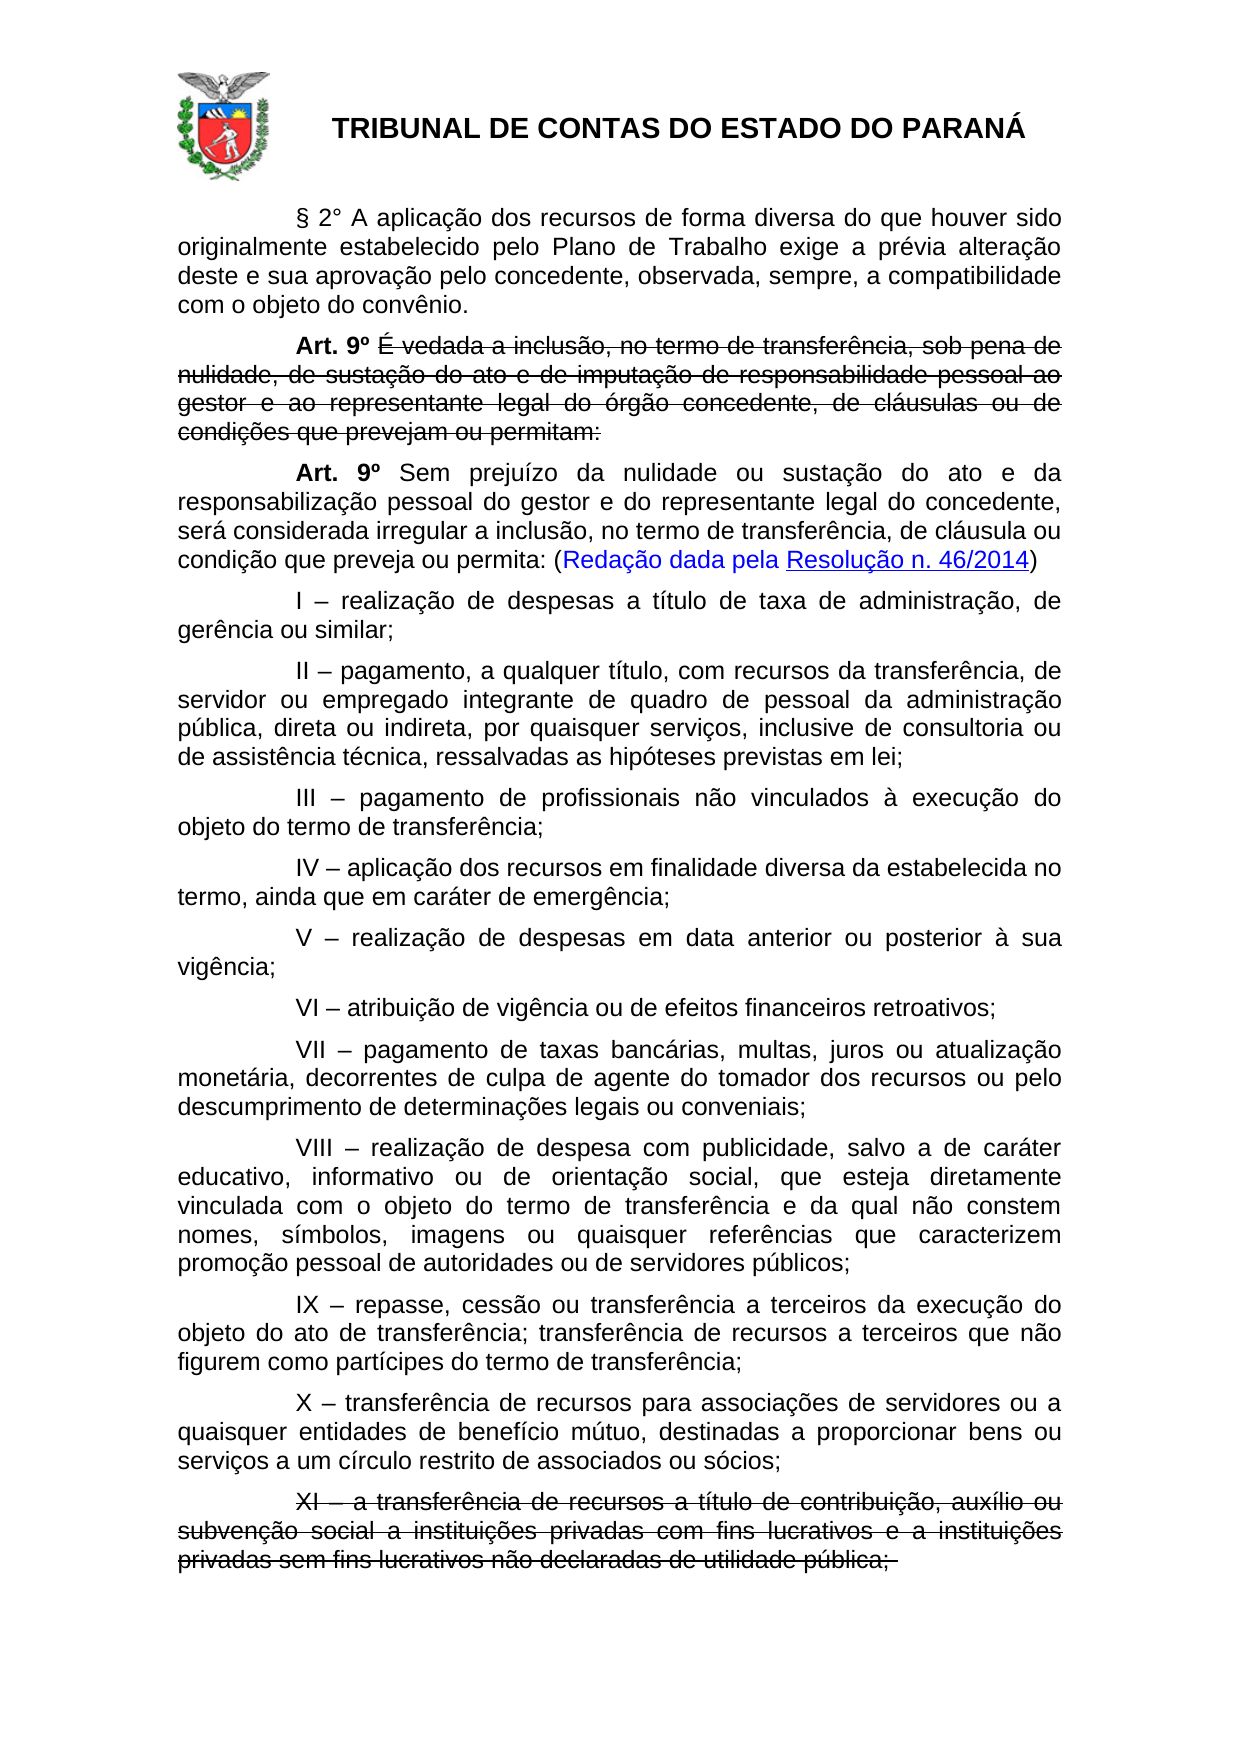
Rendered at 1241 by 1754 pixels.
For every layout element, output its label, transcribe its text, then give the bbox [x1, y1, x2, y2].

text VI – atribuição de vigência ou de efeitos financeiros retroativos; [177, 993, 1063, 1022]
text VII – pagamento de taxas bancárias, multas, juros ou atualização monetária, decorrentes de culpa de agente do tomador dos recursos ou pelo descumprimento de determinações legais ou conveniais; [177, 1034, 1063, 1121]
text Art. 9º Sem prejuízo da nulidade ou sustação do ato e da responsabilização pessoal do gestor e do representante legal do concedente, será considerada irregular a inclusão, no termo de transferência, de cláusula ou condição que preveja ou permita: (Redação dada pela Resolução n. 46/2014) [177, 458, 1063, 573]
text III – pagamento de profissionais não vinculados à execução do objeto do termo de transferência; [177, 783, 1063, 841]
text IX – repasse, cessão ou transferência a terceiros da execução do objeto do ato de transferência; transferência de recursos a terceiros que não figurem como partícipes do termo de transferência; [177, 1289, 1063, 1376]
picture [177, 72, 270, 181]
text XI – a transferência de recursos a título de contribuição, auxílio ou subvenção social a instituições privadas com fins lucrativos e a instituições privadas sem fins lucrativos não declaradas de utilidade pública; [177, 1487, 1063, 1532]
text Art. 9º É vedada a inclusão, no termo de transferência, sob pena de nulidade, de sustação do ato e de imputação de responsabilidade pessoal ao gestor e ao representante legal do órgão concedente, de cláusulas ou de condições que prevejam ou permitam: [177, 331, 1063, 446]
text IV – aplicação dos recursos em finalidade diversa da estabelecida no termo, ainda que em caráter de emergência; [177, 853, 1063, 911]
text VIII – realização de despesa com publicidade, salvo a de caráter educativo, informativo ou de orientação social, que esteja diretamente vinculada com o objeto do termo de transferência e da qual não constem nomes, símbolos, imagens ou quaisquer referências que caracterizem promoção pessoal de autoridades ou de servidores públicos; [177, 1133, 1063, 1277]
text I – realização de despesas a título de taxa de administração, de gerência ou similar; [177, 586, 1063, 643]
text XI – a transferência de recursos a título de contribuição, auxílio ou subvenção social a instituições privadas com fins lucrativos e a instituições privadas sem fins lucrativos não declaradas de utilidade pública; [177, 1533, 1063, 1573]
text V – realização de despesas em data anterior ou posterior à sua vigência; [177, 923, 1063, 981]
text X – transferência de recursos para associações de servidores ou a quaisquer entidades de benefício mútuo, destinadas a proporcionar bens ou serviços a um círculo restrito de associados ou sócios; [177, 1388, 1063, 1474]
text II – pagamento, a qualquer título, com recursos da transferência, de servidor ou empregado integrante de quadro de pessoal da administração pública, direta ou indireta, por quaisquer serviços, inclusive de consultoria ou de assistência técnica, ressalvadas as hipóteses previstas em lei; [177, 656, 1063, 771]
text § 2° A aplicação dos recursos de forma diversa do que houver sido originalmente estabelecido pelo Plano de Trabalho exige a prévia alteração deste e sua aprovação pelo concedente, observada, sempre, a compatibilidade com o objeto do convênio. [177, 203, 1063, 318]
